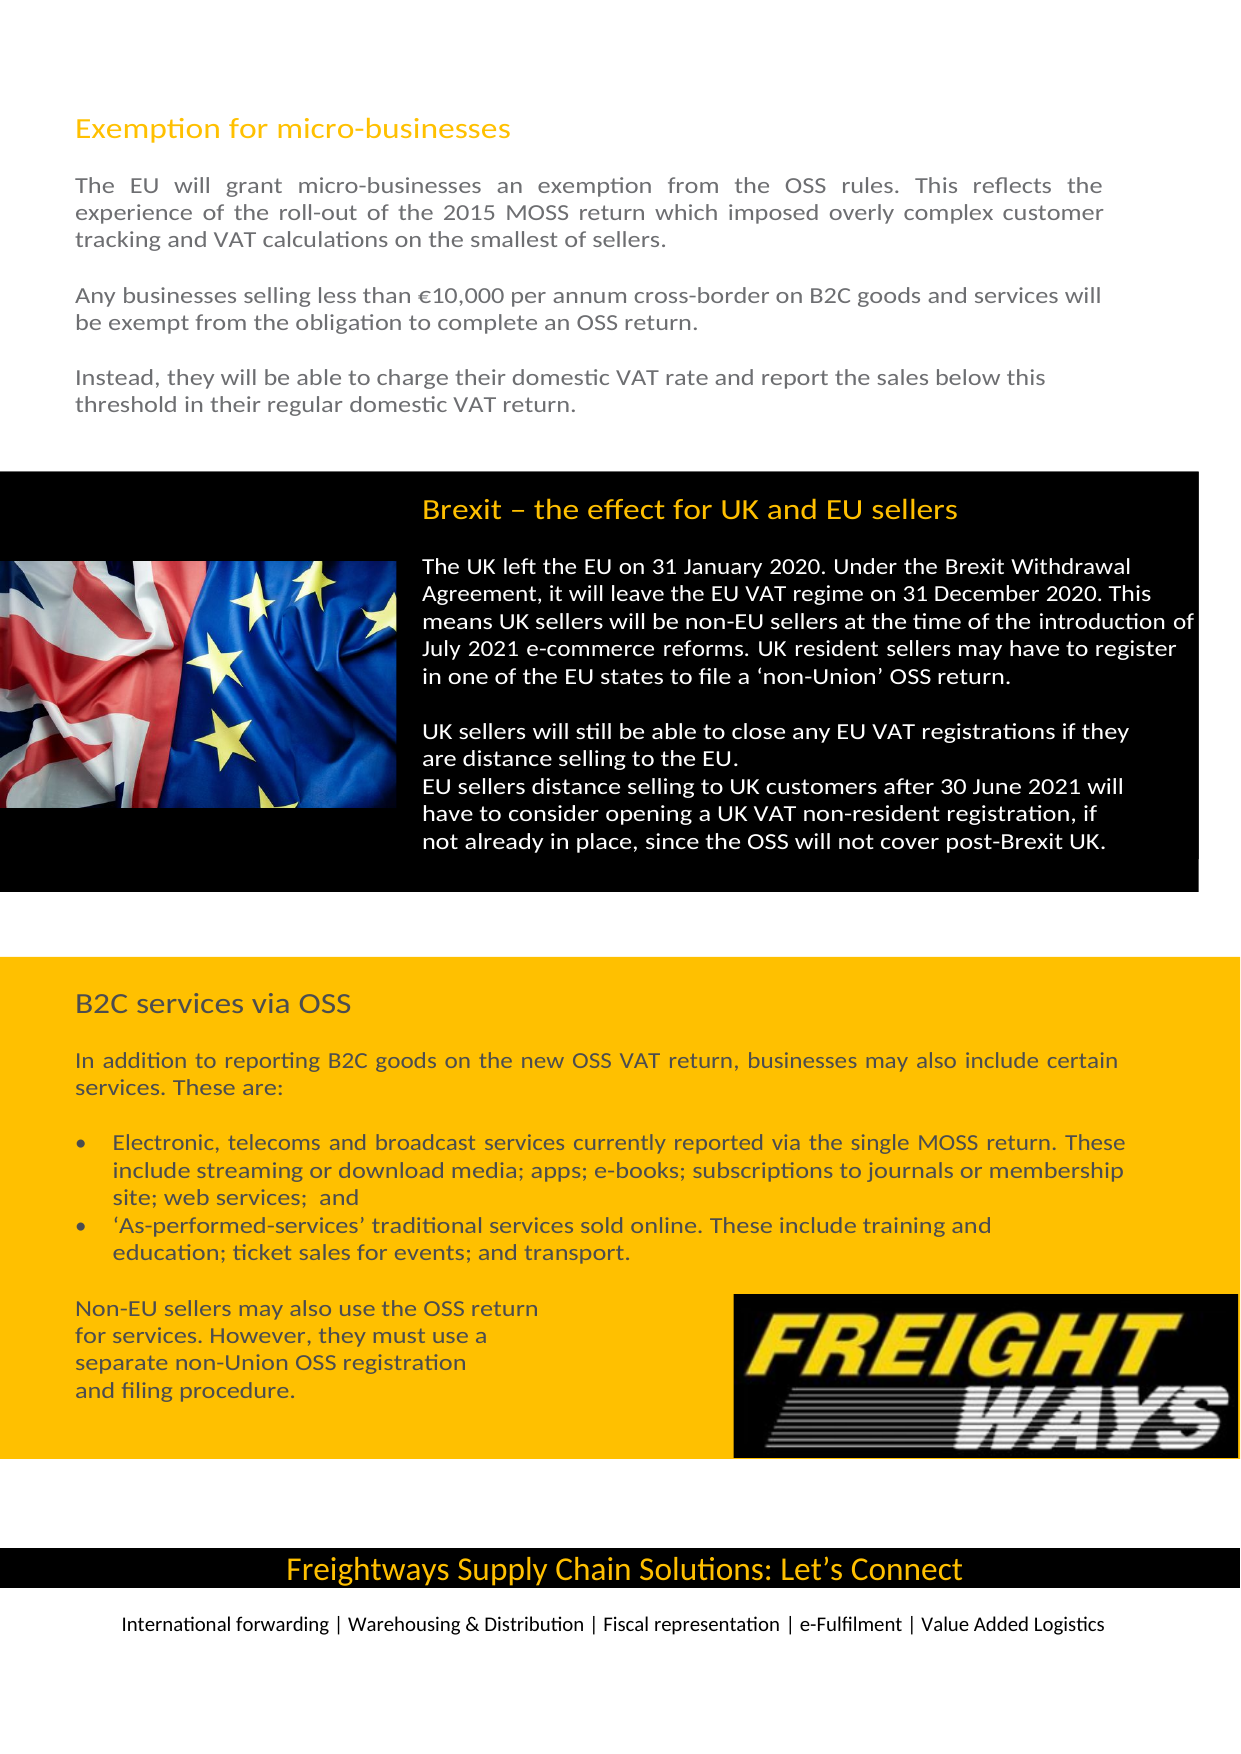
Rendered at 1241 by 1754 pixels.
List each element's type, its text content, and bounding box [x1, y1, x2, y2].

subtitle B2C services via OSS [75, 985, 1240, 1021]
subtitle Exemption for micro-businesses [75, 110, 1240, 145]
list Electronic, telecoms and broadcast services currently reported via the single MOSS return. These include streaming or download media; apps; e-books; subscriptions to journals or membership site; web services; and [75, 1129, 1128, 1211]
text Any businesses selling less than €10,000 per annum cross-border on B2C goods and services will be exempt from the obligation to complete an OSS return. [75, 281, 1131, 336]
text The EU will grant micro-businesses an exemption from the OSS rules. This reflects the experience of the roll-out of the 2015 MOSS return which imposed overly complex customer tracking and VAT calculations on the smallest of sellers. [75, 171, 1104, 253]
text Instead, they will be able to charge their domestic VAT rate and report the sales below this threshold in their regular domestic VAT return. [75, 364, 1153, 419]
text In addition to reporting B2C goods on the new OSS VAT return, businesses may also include certain services. These are: [75, 1046, 1131, 1101]
picture [732, 1294, 1238, 1457]
list ‘As-performed-services’ traditional services sold online. These include training and education; ticket sales for events; and transport. [75, 1212, 1102, 1266]
text Non-EU sellers may also use the OSS return for services. However, they must use a separate non-Union OSS registration [75, 1294, 563, 1376]
picture [0, 561, 397, 808]
text and filing procedure. [75, 1376, 732, 1404]
